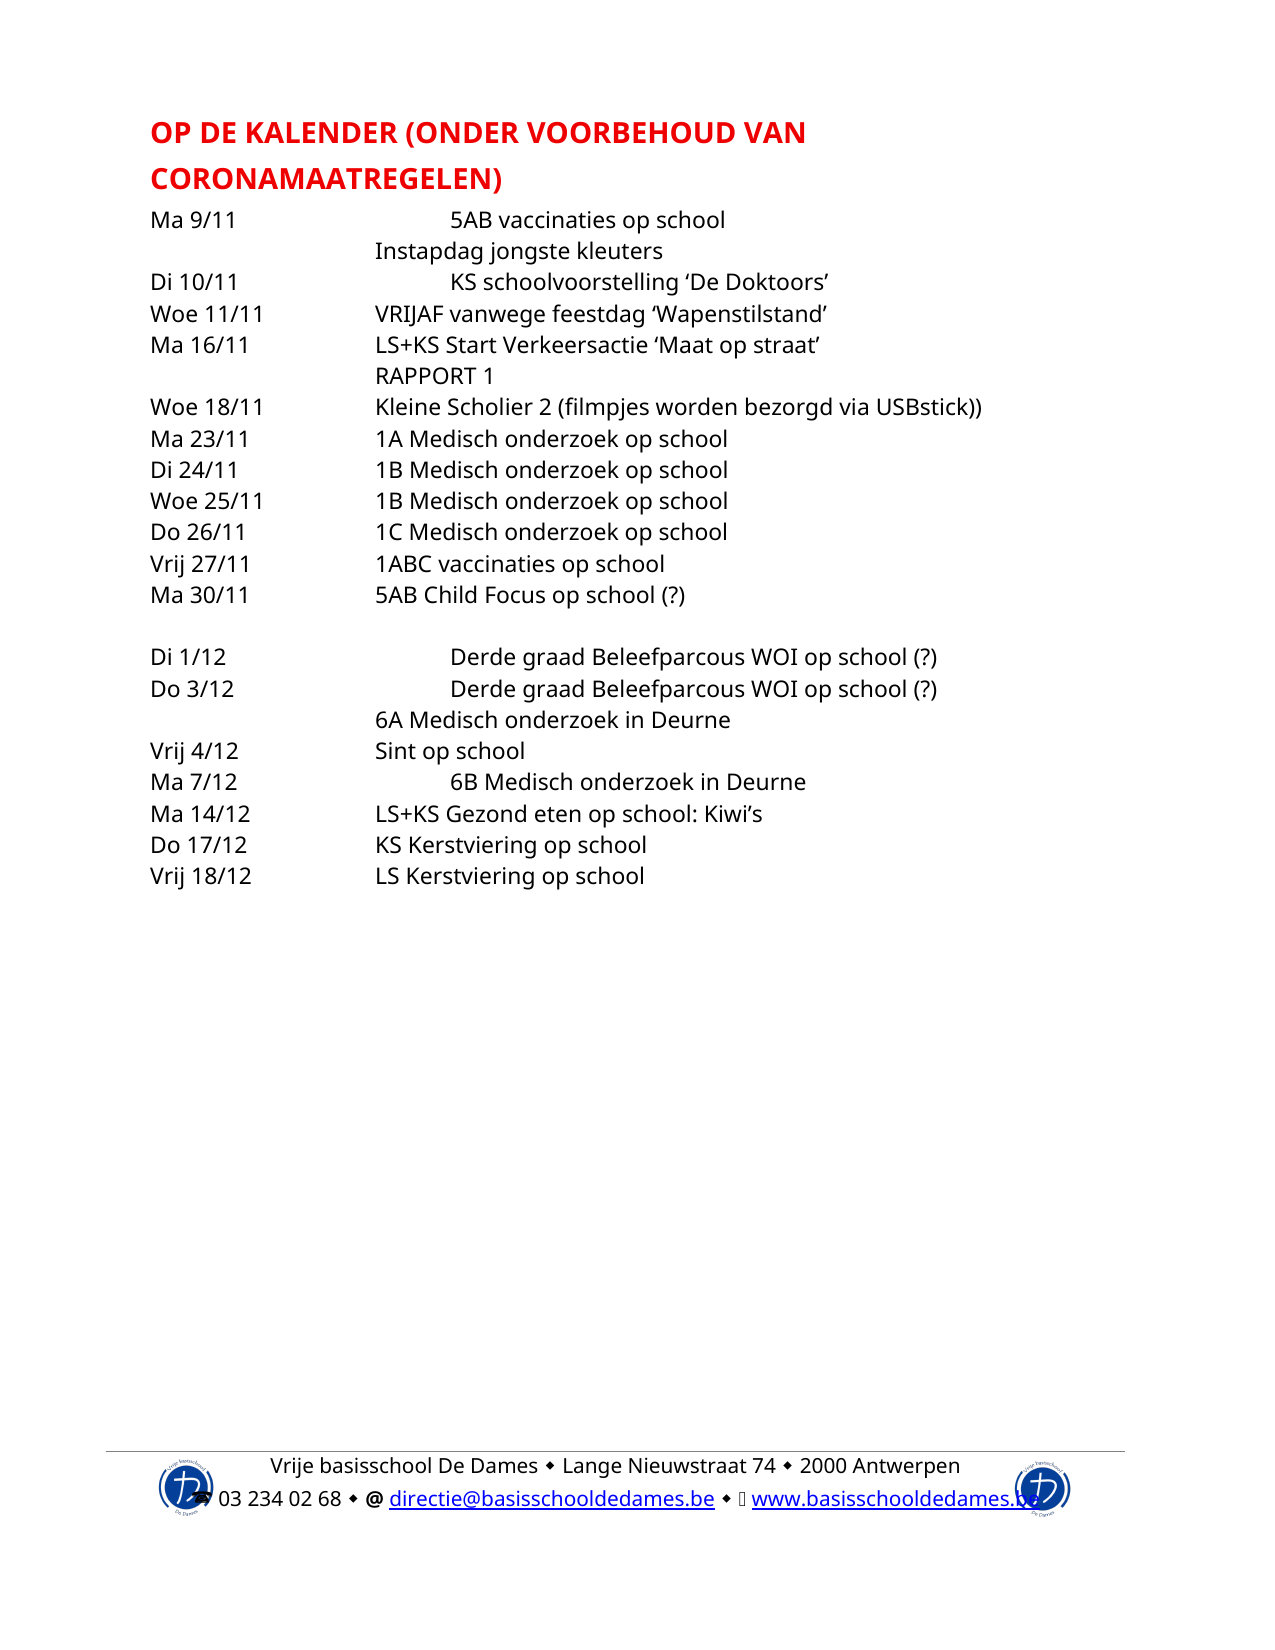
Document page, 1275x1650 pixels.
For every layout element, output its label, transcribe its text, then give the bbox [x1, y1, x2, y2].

text Do 26/11 1C Medisch onderzoek op school [150, 516, 1125, 547]
text Woe 11/11 VRIJAF vanwege feestdag ‘Wapenstilstand’ [150, 297, 1125, 329]
text Instapdag jongste kleuters [300, 235, 1125, 266]
text Do 3/12 Derde graad Beleefparcous WOI op school (?) [150, 672, 1125, 704]
text Ma 23/11 1A Medisch onderzoek op school [150, 422, 1125, 454]
text Di 24/11 1B Medisch onderzoek op school [150, 454, 1125, 485]
text Vrij 27/11 1ABC vaccinaties op school [150, 547, 1125, 579]
text Woe 18/11 Kleine Scholier 2 (filmpjes worden bezorgd via USBstick)) [150, 391, 1125, 422]
picture [1012, 1459, 1073, 1519]
text Ma 14/12 LS+KS Gezond eten op school: Kiwi’s [150, 797, 1125, 829]
text OP DE KALENDER (ONDER VOORBEHOUD VAN CORONAMAATREGELEN) [150, 112, 1125, 198]
text Do 17/12 KS Kerstviering op school [150, 829, 1125, 860]
picture [156, 1457, 216, 1518]
text RAPPORT 1 [150, 360, 1125, 391]
text Ma 30/11 5AB Child Focus op school (?) [150, 579, 1125, 610]
text Ma 7/12 6B Medisch onderzoek in Deurne [150, 766, 1125, 797]
text Ma 9/11 5AB vaccinaties op school [150, 204, 1125, 235]
text Vrij 18/12 LS Kerstviering op school [150, 860, 1125, 891]
text Vrij 4/12 Sint op school [150, 735, 1125, 766]
text Woe 25/11 1B Medisch onderzoek op school [150, 485, 1125, 516]
text Di 1/12 Derde graad Beleefparcous WOI op school (?) [150, 641, 1125, 672]
text Ma 16/11 LS+KS Start Verkeersactie ‘Maat op straat’ [150, 329, 1125, 360]
text Di 10/11 KS schoolvoorstelling ‘De Doktoors’ [150, 266, 1125, 297]
text 6A Medisch onderzoek in Deurne [150, 704, 1125, 735]
